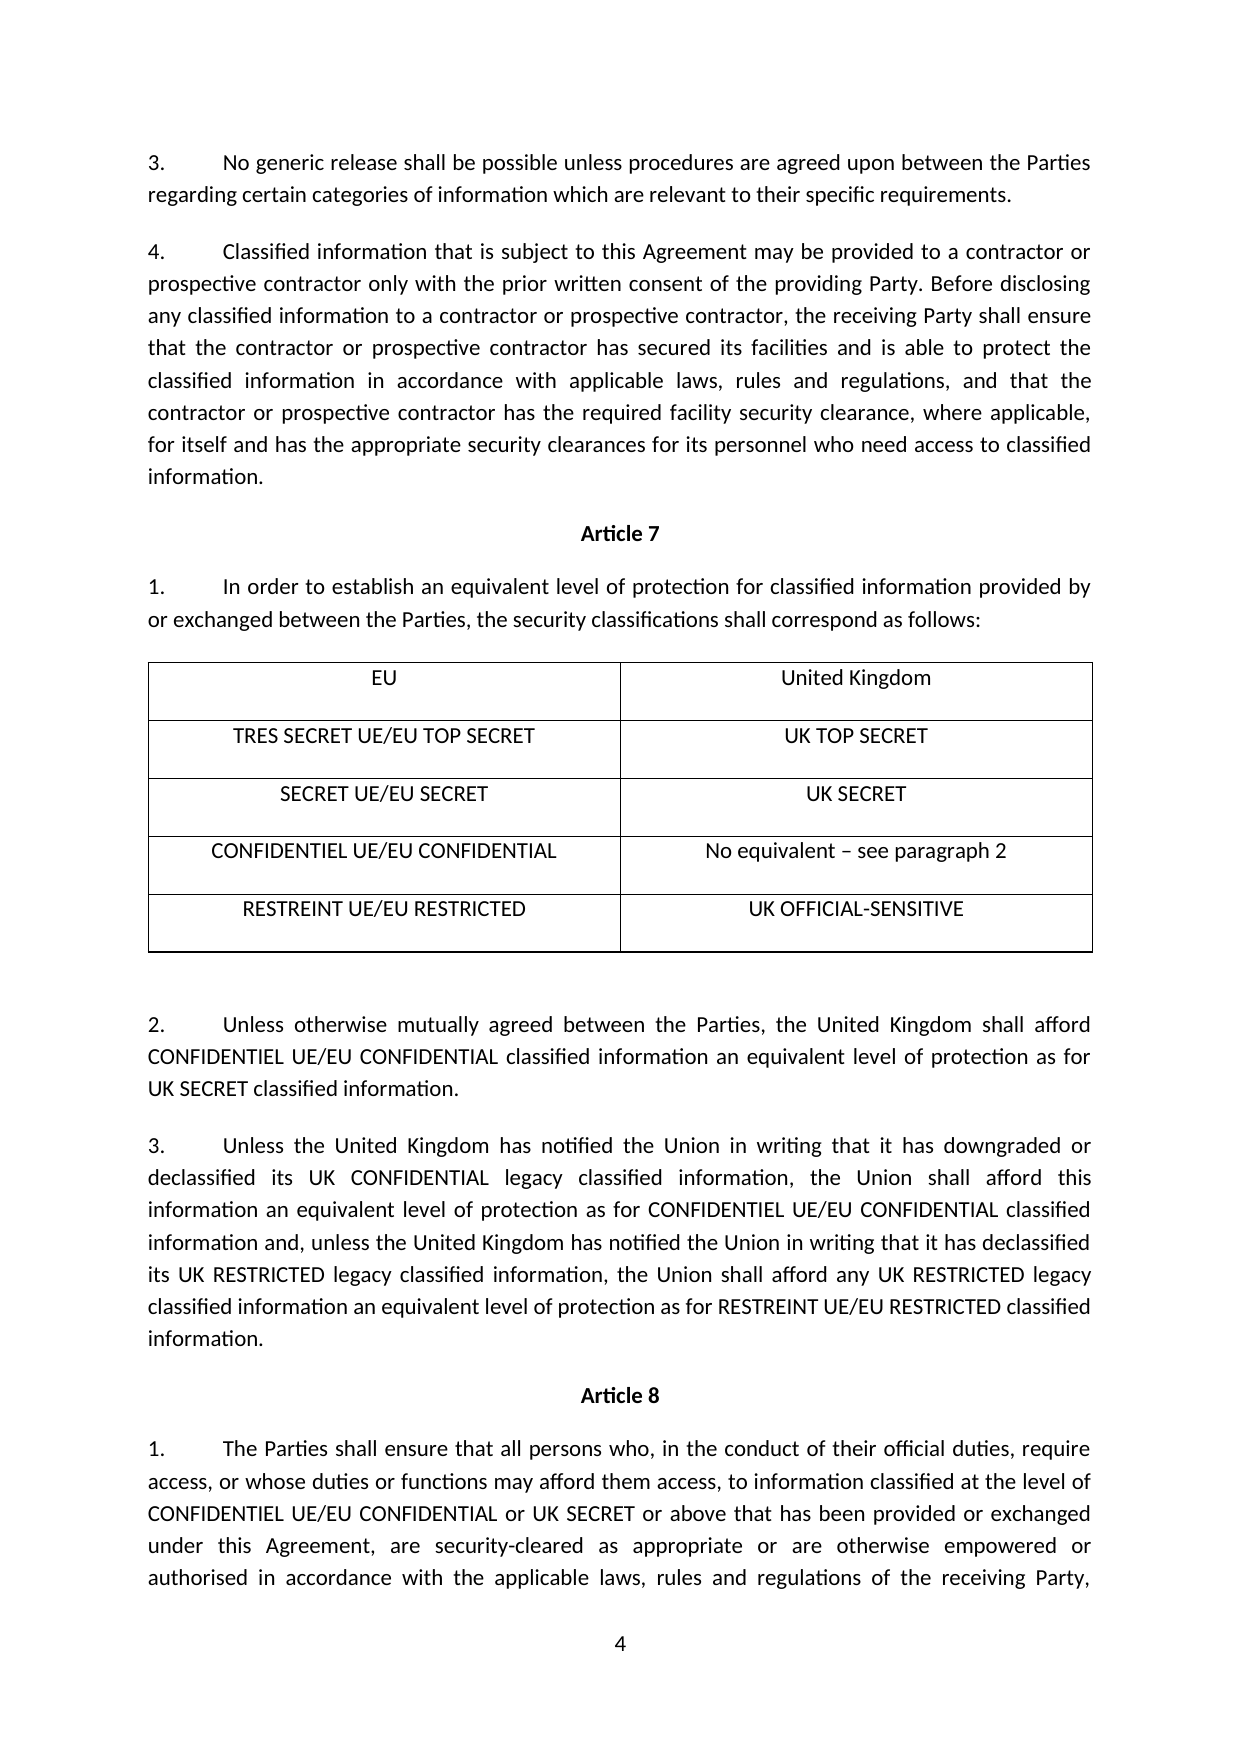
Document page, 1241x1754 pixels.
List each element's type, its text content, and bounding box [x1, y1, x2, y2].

table_header EU [149, 663, 620, 720]
table_cell UK SECRET [621, 779, 1092, 836]
list In order to establish an equivalent level of protection for classified information provided by or exchanged between the Parties, the security classifications shall correspond as follows: [148, 572, 1093, 633]
table_header United Kingdom [621, 663, 1092, 720]
table_cell SECRET UE/EU SECRET [149, 779, 620, 836]
table_cell UK OFFICIAL-SENSITIVE [621, 895, 1092, 951]
list Unless otherwise mutually agreed between the Parties, the United Kingdom shall afford CONFIDENTIEL UE/EU CONFIDENTIAL classified information an equivalent level of protection as for UK SECRET classified information. [148, 1010, 1093, 1102]
table_cell TRES SECRET UE/EU TOP SECRET [149, 721, 620, 778]
text 4. Classified information that is subject to this Agreement may be provided to a contractor or prospective contractor only with the prior written consent of the providing Party. Before disclosing any classified information to a contractor or prospective contractor, the receiving Party shall ensure that the contractor or prospective contractor has secured its facilities and is able to protect the classified information in accordance with applicable laws, rules and regulations, and that the contractor or prospective contractor has the required facility security clearance, where applicable, for itself and has the appropriate security clearances for its personnel who need access to classified information. [148, 237, 1093, 490]
list No generic release shall be possible unless procedures are agreed upon between the Parties regarding certain categories of information which are relevant to their specific requirements. [148, 148, 1093, 208]
text Article 8 [148, 1382, 1093, 1409]
text Article 7 [148, 519, 1093, 547]
table_cell UK TOP SECRET [621, 721, 1092, 778]
table_cell RESTREINT UE/EU RESTRICTED [149, 895, 620, 951]
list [148, 1434, 1093, 1591]
table_cell No equivalent – see paragraph 2 [621, 837, 1092, 893]
list Unless the United Kingdom has notified the Union in writing that it has downgraded or declassified its UK CONFIDENTIAL legacy classified information, the Union shall afford this information an equivalent level of protection as for CONFIDENTIEL UE/EU CONFIDENTIAL classified information and, unless the United Kingdom has notified the Union in writing that it has declassified its UK RESTRICTED legacy classified information, the Union shall afford any UK RESTRICTED legacy classified information an equivalent level of protection as for RESTREINT UE/EU RESTRICTED classified information. [148, 1131, 1093, 1352]
table_cell CONFIDENTIEL UE/EU CONFIDENTIAL [149, 837, 620, 893]
